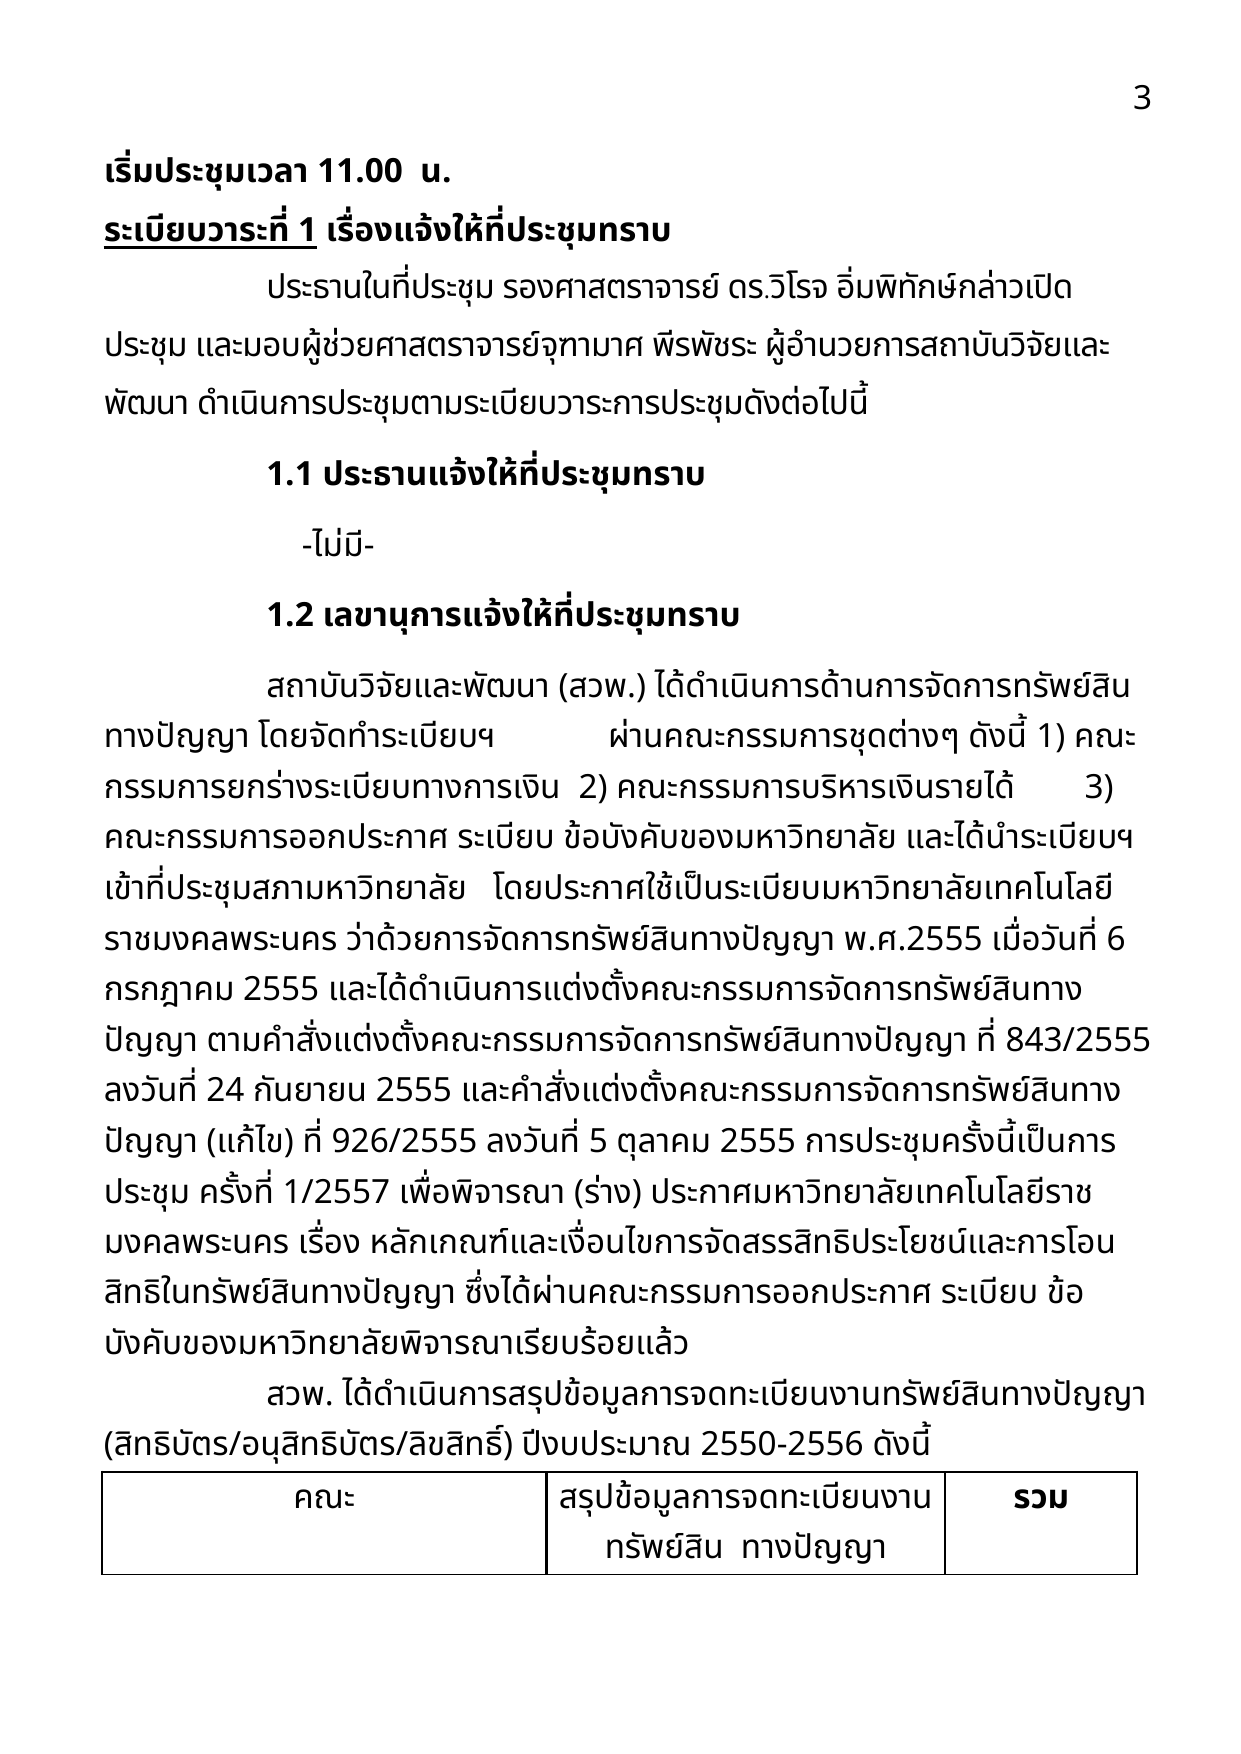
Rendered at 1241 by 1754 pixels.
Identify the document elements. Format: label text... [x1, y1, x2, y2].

text -ไม่มี- [103, 520, 1152, 571]
table_header คณะ [103, 1473, 545, 1573]
text สถาบันวิจัยและพัฒนา (สวพ.) ได้ดำเนินการด้านการจัดการทรัพย์สินทางปัญญา โดยจัดทำระเบียบฯ ผ่านคณะกรรมการชุดต่างๆ ดังนี้ 1) คณะกรรมการยกร่างระเบียบทางการเงิน 2) คณะกรรมการบริหารเงินรายได้ 3) คณะกรรมการออกประกาศ ระเบียบ ข้อบังคับของมหาวิทยาลัย และได้นำระเบียบฯเข้าที่ประชุมสภามหาวิทยาลัย โดยประกาศใช้เป็นระเบียบมหาวิทยาลัยเทคโนโลยีราชมงคลพระนคร ว่าด้วยการจัดการทรัพย์สินทางปัญญา พ.ศ.2555 เมื่อวันที่ 6 กรกฎาคม 2555 และได้ดำเนินการแต่งตั้งคณะกรรมการจัดการทรัพย์สินทางปัญญา ตามคำสั่งแต่งตั้งคณะกรรมการจัดการทรัพย์สินทางปัญญา ที่ 843/2555 ลงวันที่ 24 กันยายน 2555 และคำสั่งแต่งตั้งคณะกรรมการจัดการทรัพย์สินทางปัญญา (แก้ไข) ที่ 926/2555 ลงวันที่ 5 ตุลาคม 2555 การประชุมครั้งนี้เป็นการประชุม ครั้งที่ 1/2557 เพื่อพิจารณา (ร่าง) ประกาศมหาวิทยาลัยเทคโนโลยีราชมงคลพระนคร เรื่อง หลักเกณฑ์และเงื่อนไขการจัดสรรสิทธิประโยชน์และการโอนสิทธิในทรัพย์สินทางปัญญา ซึ่งได้ผ่านคณะกรรมการออกประกาศ ระเบียบ ข้อบังคับของมหาวิทยาลัยพิจารณาเรียบร้อยแล้ว [103, 662, 1152, 1369]
text 1.2 เลขานุการแจ้งให้ที่ประชุมทราบ [103, 591, 1152, 642]
text ประธานในที่ประชุม รองศาสตราจารย์ ดร.วิโรจ อิ่มพิทักษ์กล่าวเปิดประชุม และมอบผู้ช่วยศาสตราจารย์จุฑามาศ พีรพัชระ ผู้อำนวยการสถาบันวิจัยและพัฒนา ดำเนินการประชุมตามระเบียบวาระการประชุมดังต่อไปนี้ [103, 263, 1122, 430]
text สวพ. ได้ดำเนินการสรุปข้อมูลการจดทะเบียนงานทรัพย์สินทางปัญญา (สิทธิบัตร/อนุสิทธิบัตร/ลิขสิทธิ์) ปีงบประมาณ 2550-2556 ดังนี้ [103, 1369, 1152, 1471]
table_header รวม (ผลงาน) [946, 1473, 1136, 1573]
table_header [548, 1473, 944, 1573]
text เริ่มประชุมเวลา 11.00 น. [103, 147, 1152, 198]
text 1.1 ประธานแจ้งให้ที่ประชุมทราบ [103, 450, 1152, 500]
text ระเบียบวาระที่ 1 เรื่องแจ้งให้ที่ประชุมทราบ [103, 205, 1122, 256]
